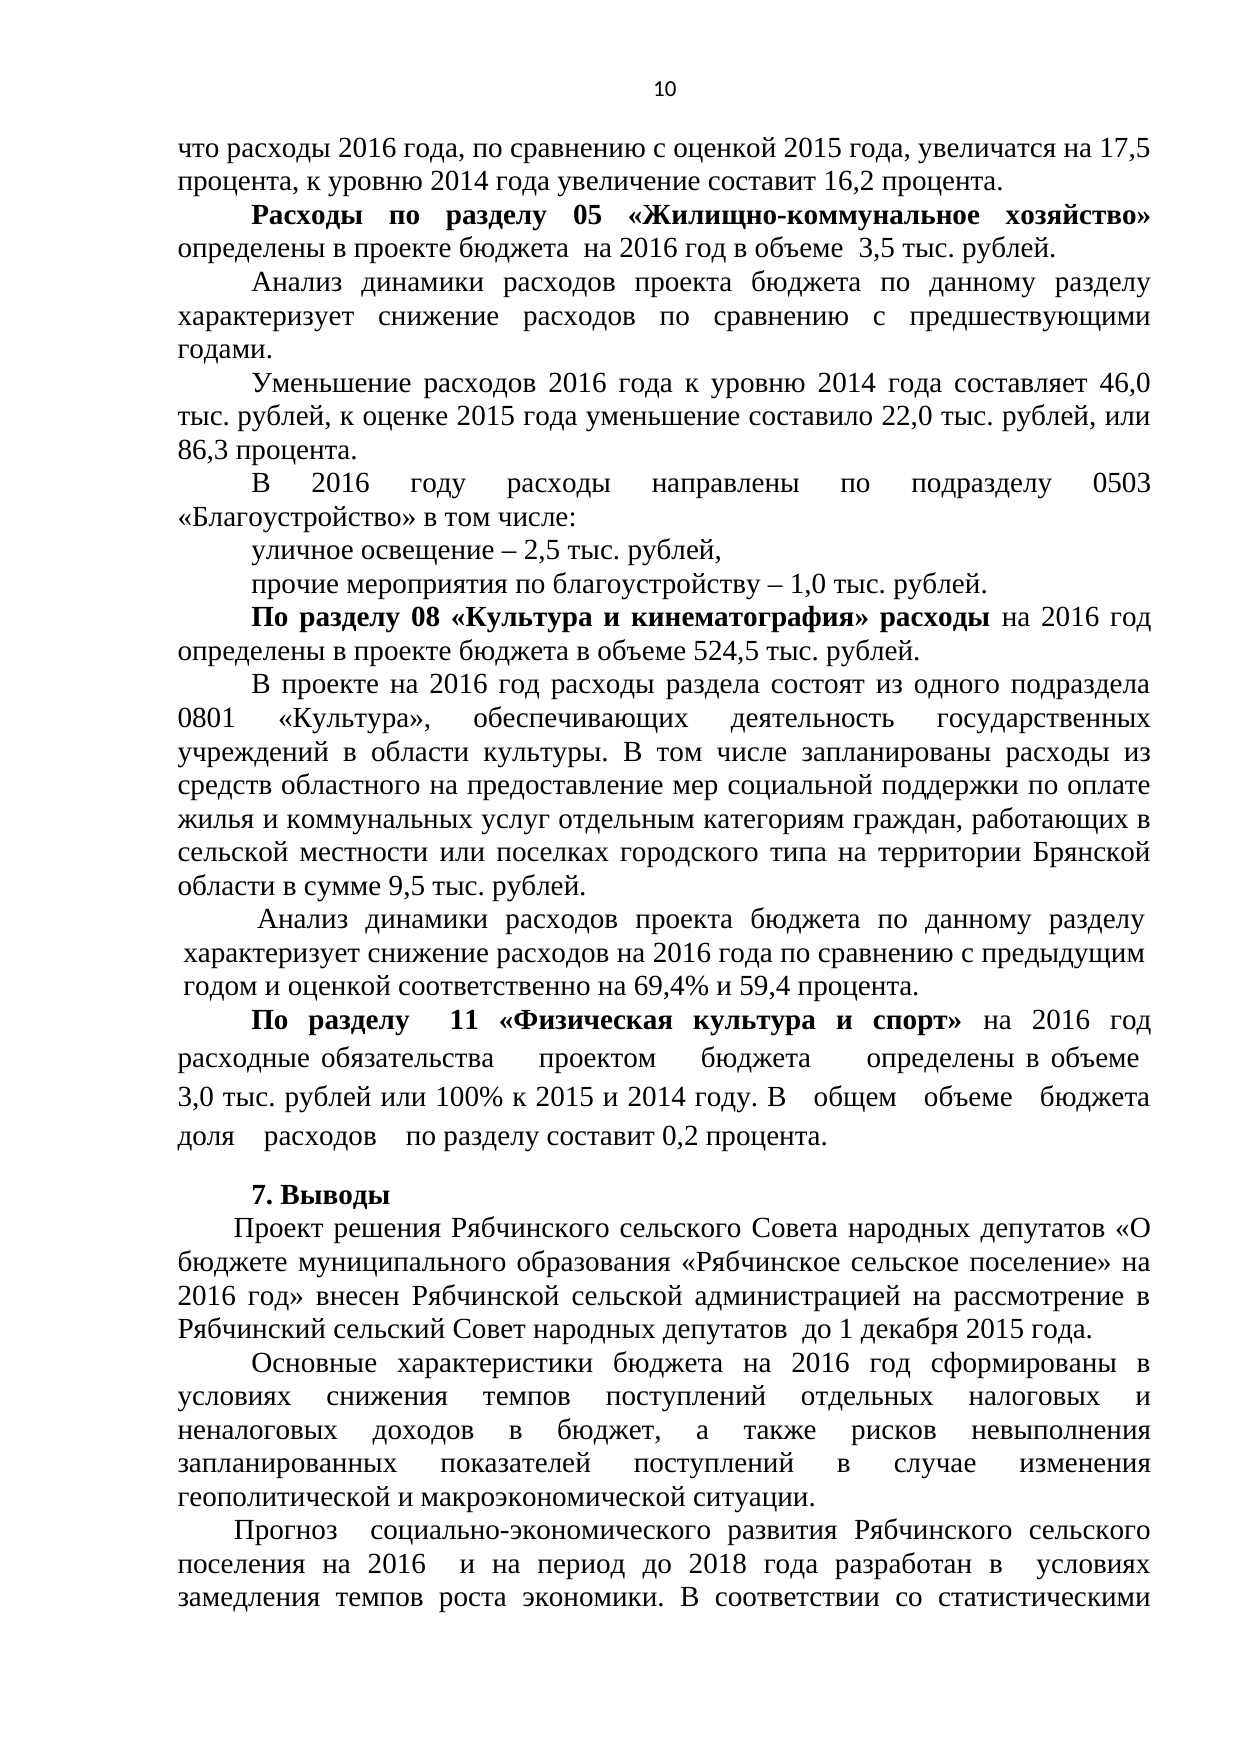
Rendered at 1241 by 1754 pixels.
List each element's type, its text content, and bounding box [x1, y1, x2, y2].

text В проекте на 2016 год расходы раздела состоят из одного подраздела 0801 «Культура», обеспечивающих деятельность государственных учреждений в области культуры. В том числе запланированы расходы из средств областного на предоставление мер социальной поддержки по оплате жилья и коммунальных услуг отдельным категориям граждан, работающих в сельской местности или поселках городского типа на территории Брянской области в сумме 9,5 тыс. рублей. [177, 667, 1152, 901]
text Основные характеристики бюджета на 2016 год сформированы в условиях снижения темпов поступлений отдельных налоговых и неналоговых доходов в бюджет, а также рисков невыполнения запланированных показателей поступлений в случае изменения геополитической и макроэкономической ситуации. [177, 1345, 1152, 1512]
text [177, 1512, 1152, 1613]
text Уменьшение расходов 2016 года к уровню 2014 года составляет 46,0 тыс. рублей, к оценке 2015 года уменьшение составило 22,0 тыс. рублей, или 86,3 процента. [177, 365, 1152, 465]
text уличное освещение – 2,5 тыс. рублей, [177, 532, 1152, 566]
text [177, 130, 1152, 197]
text 7. Выводы [177, 1177, 1152, 1211]
text По разделу 11 «Физическая культура и спорт» на 2016 год расходные обязательства проектом бюджета определены в объеме 3,0 тыс. рублей или 100% к 2015 и 2014 году. В общем объеме бюджета доля расходов по разделу составит 0,2 процента. [177, 1002, 1152, 1151]
text Расходы по разделу 05 «Жилищно-коммунальное хозяйство» определены в проекте бюджета на 2016 год в объеме 3,5 тыс. рублей. [177, 197, 1152, 264]
text прочие мероприятия по благоустройству – 1,0 тыс. рублей. [177, 566, 1152, 599]
text По разделу 08 «Культура и кинематография» расходы на 2016 год определены в проекте бюджета в объеме 524,5 тыс. рублей. [177, 599, 1152, 667]
text Анализ динамики расходов проекта бюджета по данному разделу характеризует снижение расходов по сравнению с предшествующими годами. [177, 264, 1152, 365]
text Анализ динамики расходов проекта бюджета по данному разделу характеризует снижение расходов на 2016 года по сравнению с предыдущим годом и оценкой соответственно на 69,4% и 59,4 процента. [183, 901, 1146, 1002]
text В 2016 году расходы направлены по подразделу 0503 «Благоустройство» в том числе: [177, 465, 1152, 532]
text Проект решения Рябчинского сельского Совета народных депутатов «О бюджете муниципального образования «Рябчинское сельское поселение» на 2016 год» внесен Рябчинской сельской администрацией на рассмотрение в Рябчинский сельский Совет народных депутатов до 1 декабря 2015 года. [177, 1211, 1152, 1345]
